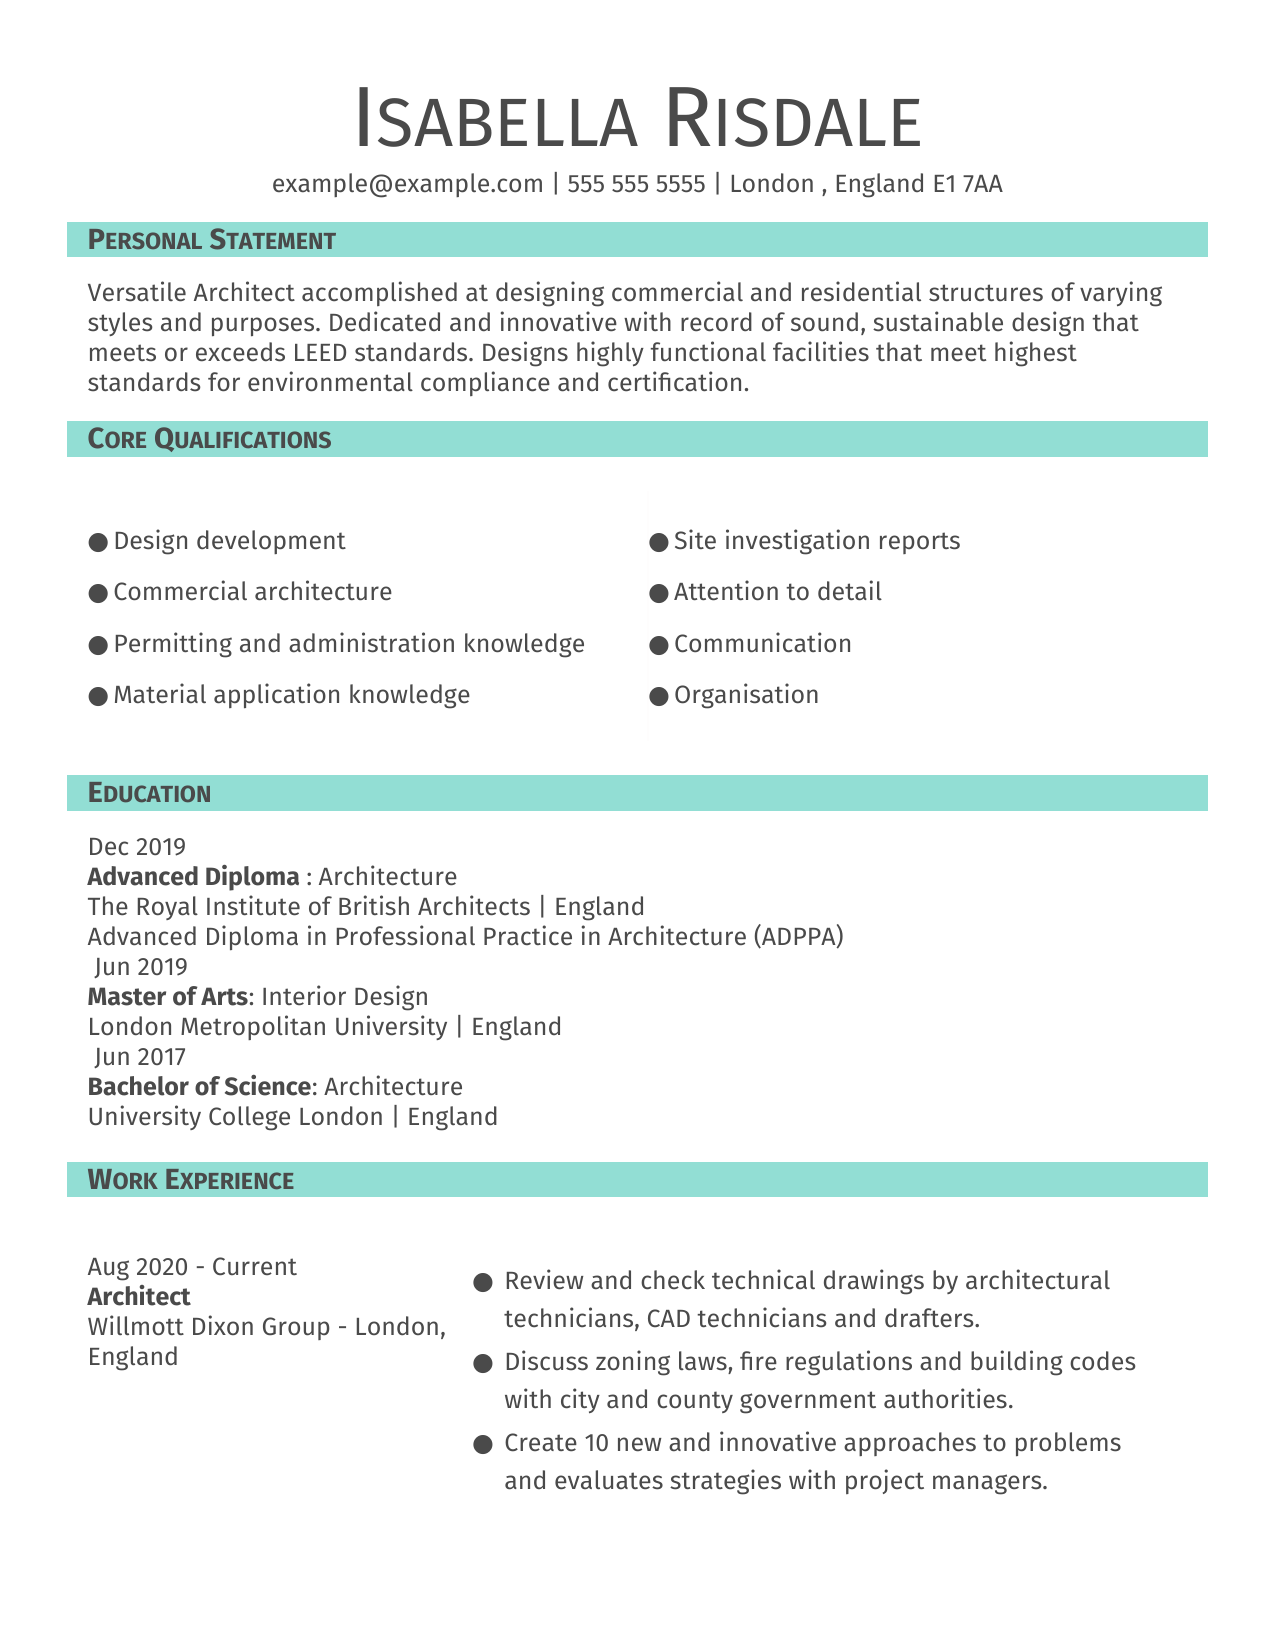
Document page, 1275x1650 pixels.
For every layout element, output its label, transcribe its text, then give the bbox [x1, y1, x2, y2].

text Versatile Architect accomplished at designing commercial and residential structures of varying styles and purposes. Dedicated and innovative with record of sound, sustainable design that meets or exceeds LEED standards. Designs highly functional facilities that meet highest standards for environmental compliance and certification. [87, 278, 1187, 398]
text Advanced Diploma : Architecture [87, 862, 1187, 892]
table_header Design development Commercial architecture Permitting and administration knowledge Material application knowledge [88, 491, 647, 741]
table_header Review and check technical drawings by architectural technicians, CAD technicians and drafters. Discuss zoning laws, fire regulations and building codes with city and county government authorities. Create 10 new and innovative approaches to problems and evaluates strategies with project managers. [452, 1232, 1208, 1496]
table_header Aug 2020 - Current Architect Willmott Dixon Group - London, England [67, 1232, 452, 1496]
text example@example.com | 555 555 5555 | London , England E1 7AA [67, 169, 1208, 199]
text Dec 2019 [87, 832, 1187, 862]
table_header Personal Statement [67, 222, 1208, 257]
table_header Core Qualifications [67, 421, 1208, 457]
text Isabella Risdale [67, 67, 1208, 169]
table_header Education [67, 775, 1208, 811]
text Jun 2017 [87, 1042, 1187, 1072]
text Jun 2019 [87, 952, 1187, 982]
text London Metropolitan University | England [87, 1012, 1187, 1042]
text University College London | England [87, 1102, 1187, 1132]
text Advanced Diploma in Professional Practice in Architecture (ADPPA) [87, 922, 1187, 952]
text Bachelor of Science: Architecture [87, 1072, 1187, 1102]
text The Royal Institute of British Architects | England [87, 892, 1187, 922]
table_header Site investigation reports Attention to detail Communication Organisation [649, 491, 1208, 741]
table_header Work Experience [67, 1162, 1208, 1197]
text Master of Arts: Interior Design [87, 982, 1187, 1012]
